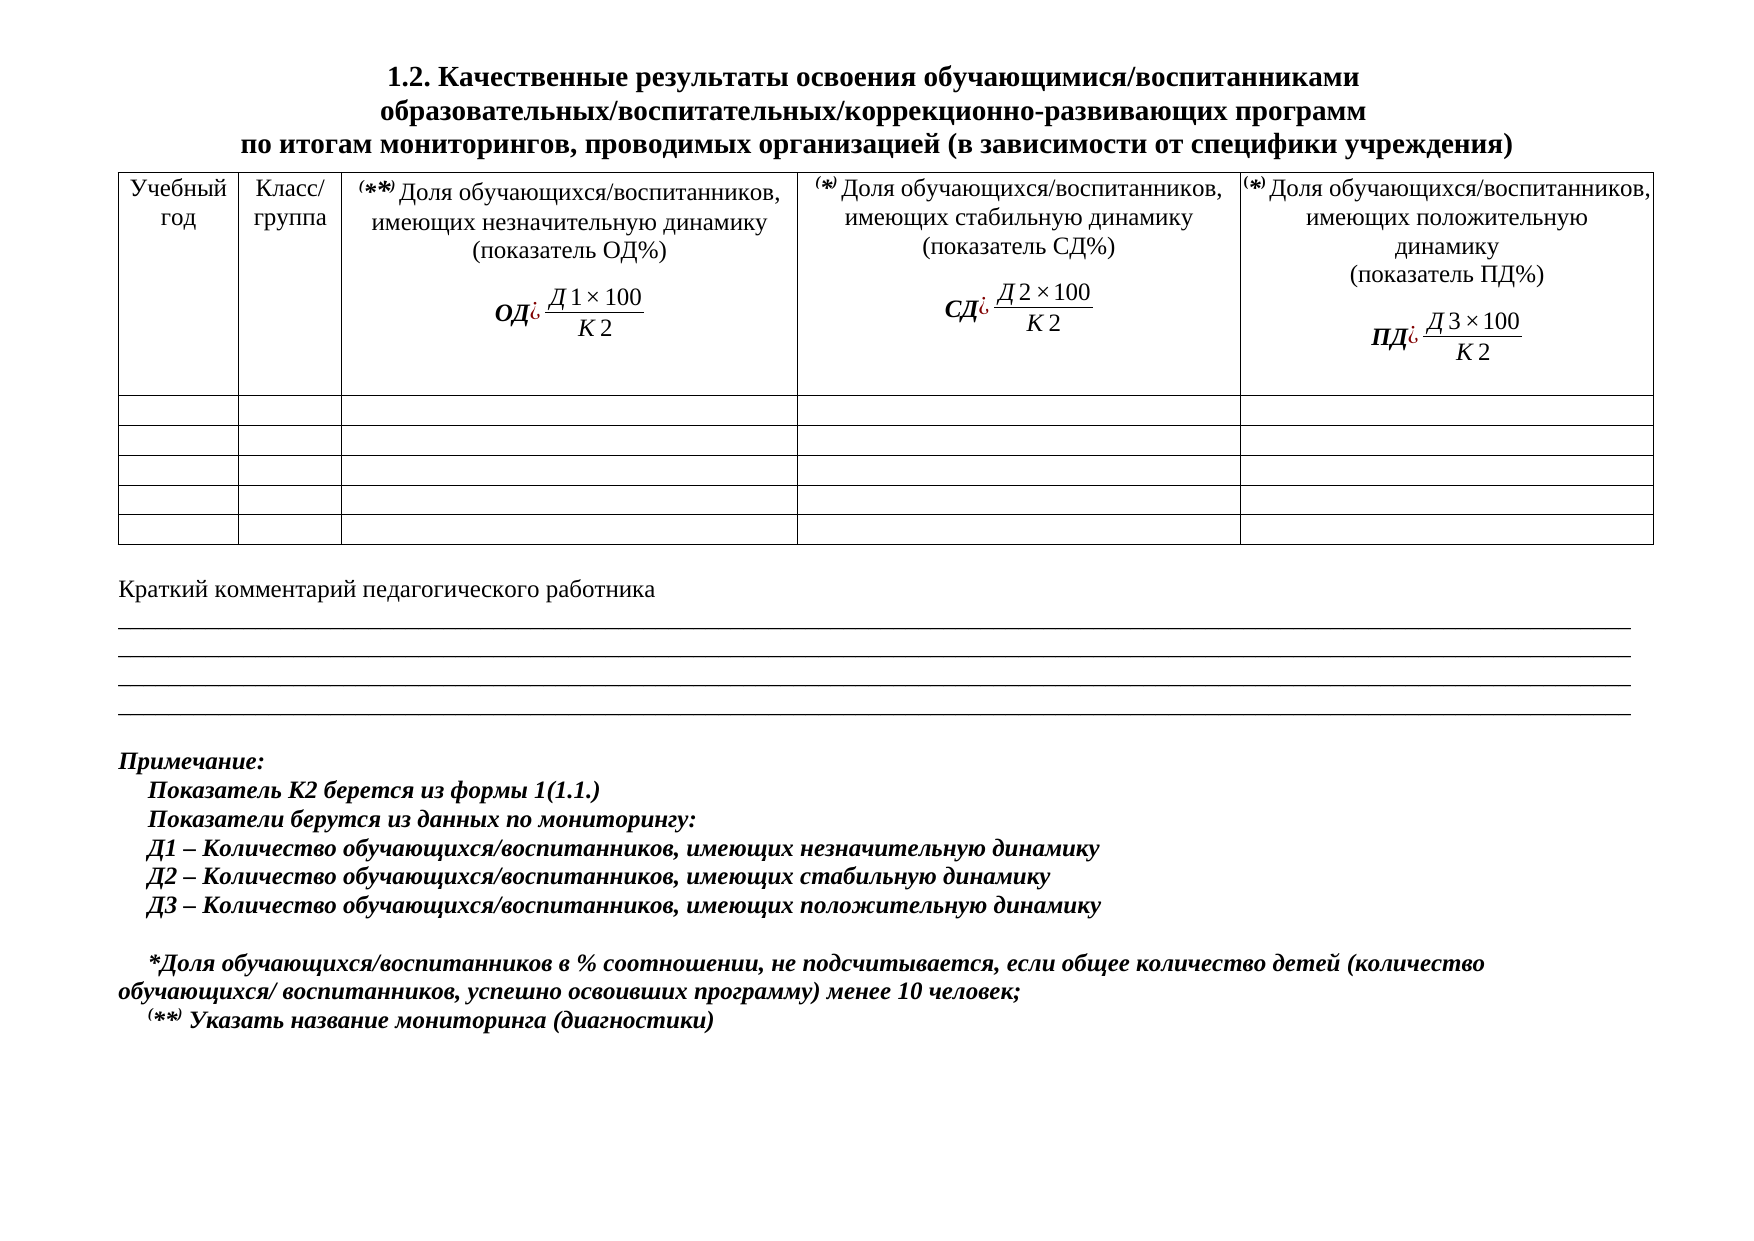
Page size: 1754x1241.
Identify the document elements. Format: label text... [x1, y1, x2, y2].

table_cell [342, 515, 797, 544]
table_header (*) Доля обучающихся/воспитанников, имеющих положительную динамику (показатель ПД%) ПД [1241, 173, 1653, 395]
table_cell [1241, 456, 1653, 484]
table_cell [1241, 515, 1653, 544]
table_cell [1241, 486, 1653, 514]
table_cell [798, 456, 1240, 484]
table_cell [342, 486, 797, 514]
table_cell [239, 515, 341, 544]
text __________________________________________________________________________________________________________________________________________________________________________________________________________________________________________________ [118, 660, 1636, 718]
table_cell [119, 515, 238, 544]
table_cell [342, 426, 797, 455]
text *Доля обучающихся/воспитанников в % соотношении, не подсчитывается, если общее количество детей (количество обучающихся/ воспитанников, успешно освоивших программу) менее 10 человек; [118, 948, 1636, 1005]
table_cell [119, 396, 238, 425]
table_header Класс/ группа [239, 173, 341, 395]
table_header Учебный год [119, 173, 238, 395]
table_header (**) Доля обучающихся/воспитанников, имеющих незначительную динамику (показатель ОД%) ОД [342, 173, 797, 395]
table_cell [798, 486, 1240, 514]
table_cell [798, 515, 1240, 544]
table_cell [239, 486, 341, 514]
table_cell [239, 426, 341, 455]
table_cell [798, 396, 1240, 425]
text Д3 – Количество обучающихся/воспитанников, имеющих положительную динамику [118, 890, 1636, 919]
table_cell [1241, 396, 1653, 425]
table_cell [342, 396, 797, 425]
table_cell [1241, 426, 1653, 455]
text 1.2. Качественные результаты освоения обучающимися/воспитанниками образовательных/воспитательных/коррекционно-развивающих программ по итогам мониторингов, проводимых организацией (в зависимости от специфики учреждения) [118, 59, 1636, 160]
table_cell [239, 456, 341, 484]
text Д1 – Количество обучающихся/воспитанников, имеющих незначительную динамику [118, 833, 1636, 861]
table_cell [342, 456, 797, 484]
table_cell [798, 426, 1240, 455]
table_cell [119, 426, 238, 455]
table_cell [239, 396, 341, 425]
text Показатели берутся из данных по мониторингу: [118, 804, 1636, 833]
text Примечание: [118, 746, 1636, 775]
text Показатель К2 берется из формы 1(1.1.) [118, 775, 1636, 804]
table_header (*) Доля обучающихся/воспитанников, имеющих стабильную динамику (показатель СД%) СД [798, 173, 1240, 395]
table_cell [119, 486, 238, 514]
text Краткий комментарий педагогического работника _________________________________________________________________________________________________________________________ [118, 574, 1636, 631]
text (**) Указать название мониторинга (диагностики) [118, 1005, 1636, 1034]
text Д2 – Количество обучающихся/воспитанников, имеющих стабильную динамику [118, 861, 1636, 890]
text _________________________________________________________________________________________________________________________ [118, 631, 1636, 660]
table_cell [119, 456, 238, 484]
